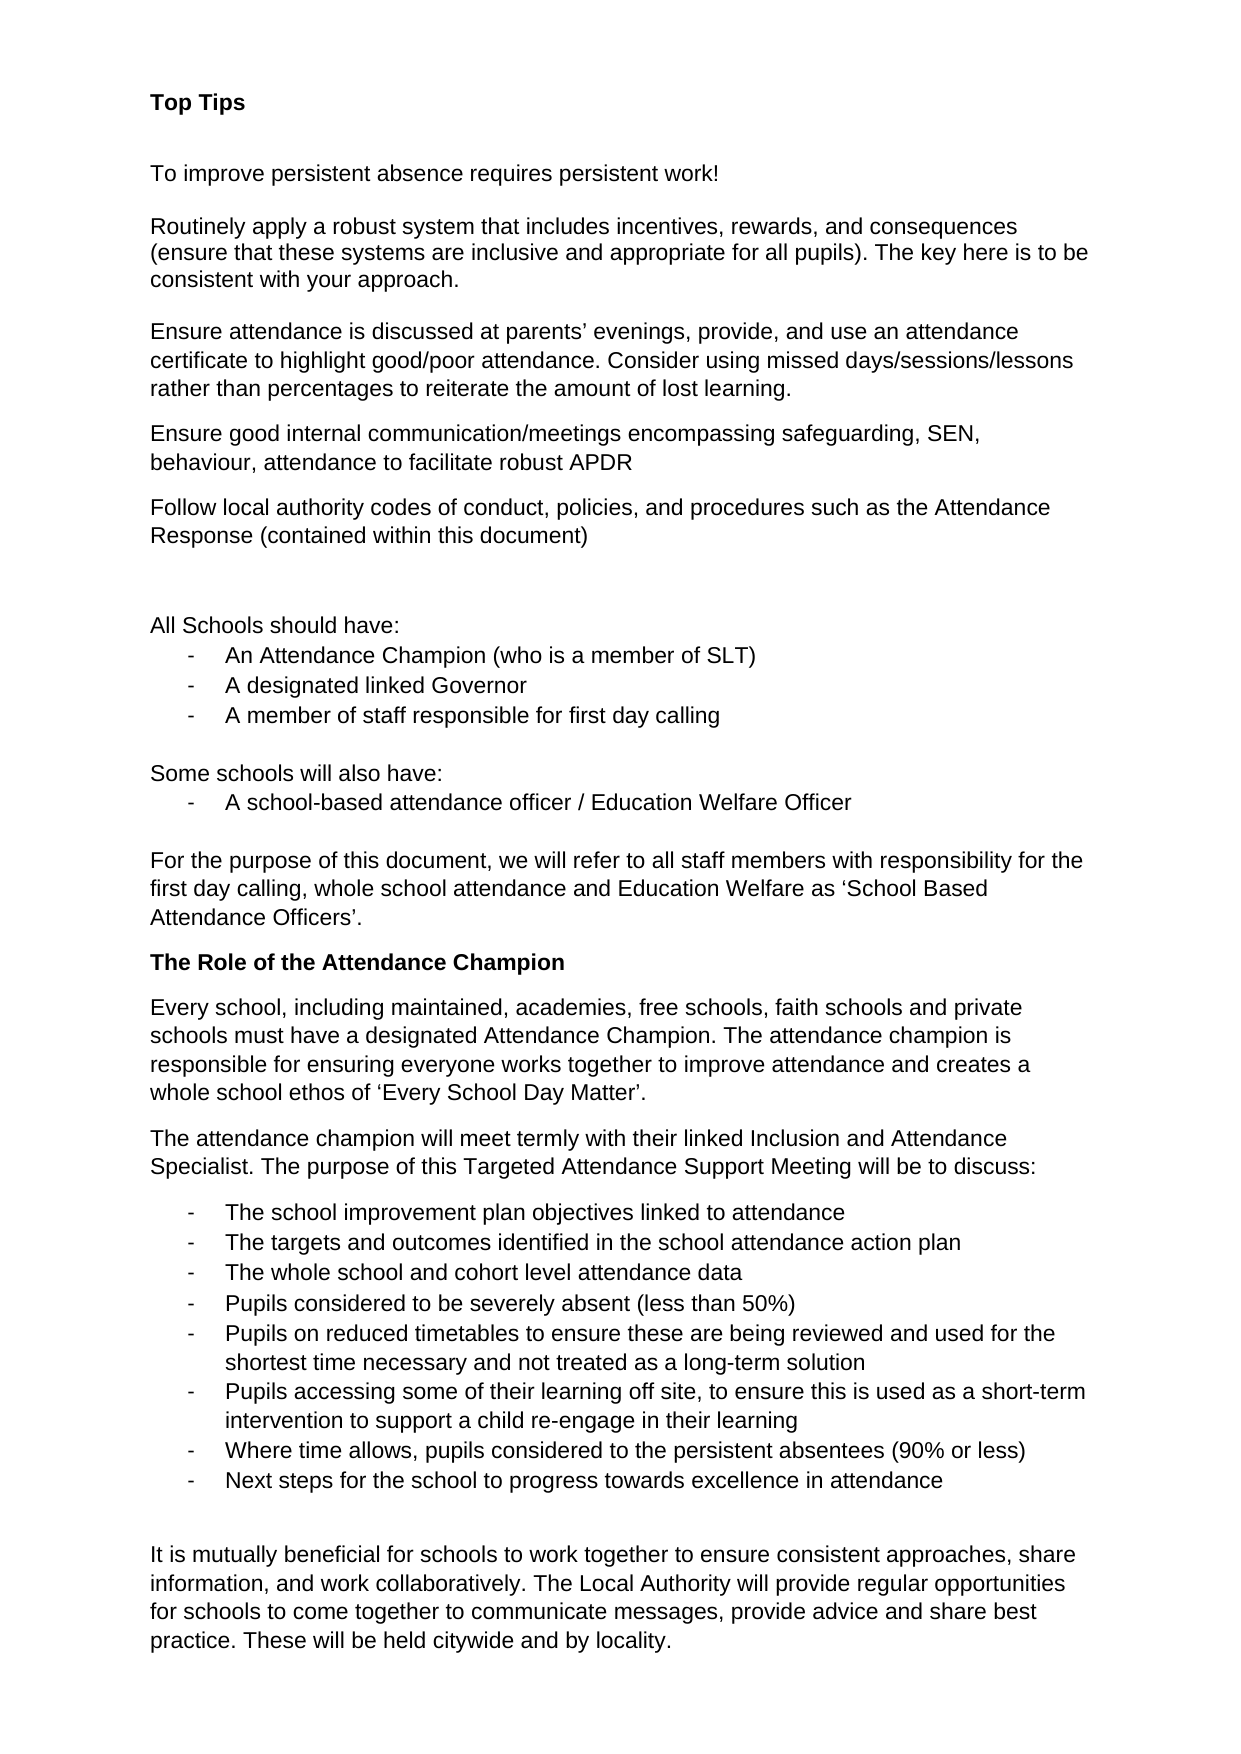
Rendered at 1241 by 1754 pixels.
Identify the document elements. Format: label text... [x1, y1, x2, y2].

text Every school, including maintained, academies, free schools, faith schools and private schools must have a designated Attendance Champion. The attendance champion is responsible for ensuring everyone works together to improve attendance and creates a whole school ethos of ‘Every School Day Matter’. [150, 994, 1090, 1106]
text Follow local authority codes of conduct, policies, and procedures such as the Attendance Response (contained within this document) [150, 494, 1090, 548]
text The Role of the Attendance Champion [150, 949, 1090, 975]
list Pupils accessing some of their learning off site, to ensure this is used as a short-term intervention to support a child re-engage in their learning [187, 1377, 1090, 1434]
text To improve persistent absence requires persistent work! [150, 160, 1090, 186]
list The targets and outcomes identified in the school attendance action plan [187, 1228, 1090, 1256]
list A school-based attendance officer / Education Welfare Officer [187, 788, 1090, 816]
list Next steps for the school to progress towards excellence in attendance [187, 1466, 1090, 1494]
text It is mutually beneficial for schools to work together to ensure consistent approaches, share information, and work collaboratively. The Local Authority will provide regular opportunities for schools to come together to communicate messages, provide advice and share best practice. These will be held citywide and by locality. [150, 1541, 1090, 1653]
text For the purpose of this document, we will refer to all staff members with responsibility for the first day calling, whole school attendance and Education Welfare as ‘School Based Attendance Officers’. [150, 847, 1090, 930]
list An Attendance Champion (who is a member of SLT) [187, 641, 1090, 669]
list A member of staff responsible for first day calling [187, 701, 1090, 729]
list A designated linked Governor [187, 671, 1090, 699]
list Pupils on reduced timetables to ensure these are being reviewed and used for the shortest time necessary and not treated as a long-term solution [187, 1319, 1090, 1375]
list The school improvement plan objectives linked to attendance [187, 1198, 1090, 1226]
text Ensure good internal communication/meetings encompassing safeguarding, SEN, behaviour, attendance to facilitate robust APDR [150, 420, 1090, 475]
text Ensure attendance is discussed at parents’ evenings, provide, and use an attendance certificate to highlight good/poor attendance. Consider using missed days/sessions/lessons rather than percentages to reiterate the amount of lost learning. [150, 318, 1090, 401]
text Top Tips [150, 89, 1090, 115]
text The attendance champion will meet termly with their linked Inclusion and Attendance Specialist. The purpose of this Targeted Attendance Support Meeting will be to discuss: [150, 1124, 1090, 1179]
list The whole school and cohort level attendance data [187, 1258, 1090, 1286]
list Pupils considered to be severely absent (less than 50%) [187, 1289, 1090, 1317]
text Routinely apply a robust system that includes incentives, rewards, and consequences (ensure that these systems are inclusive and appropriate for all pupils). The key here is to be consistent with your approach. [150, 213, 1090, 292]
text All Schools should have: [150, 612, 1090, 639]
text Some schools will also have: [150, 760, 1090, 786]
list Where time allows, pupils considered to the persistent absentees (90% or less) [187, 1436, 1090, 1464]
